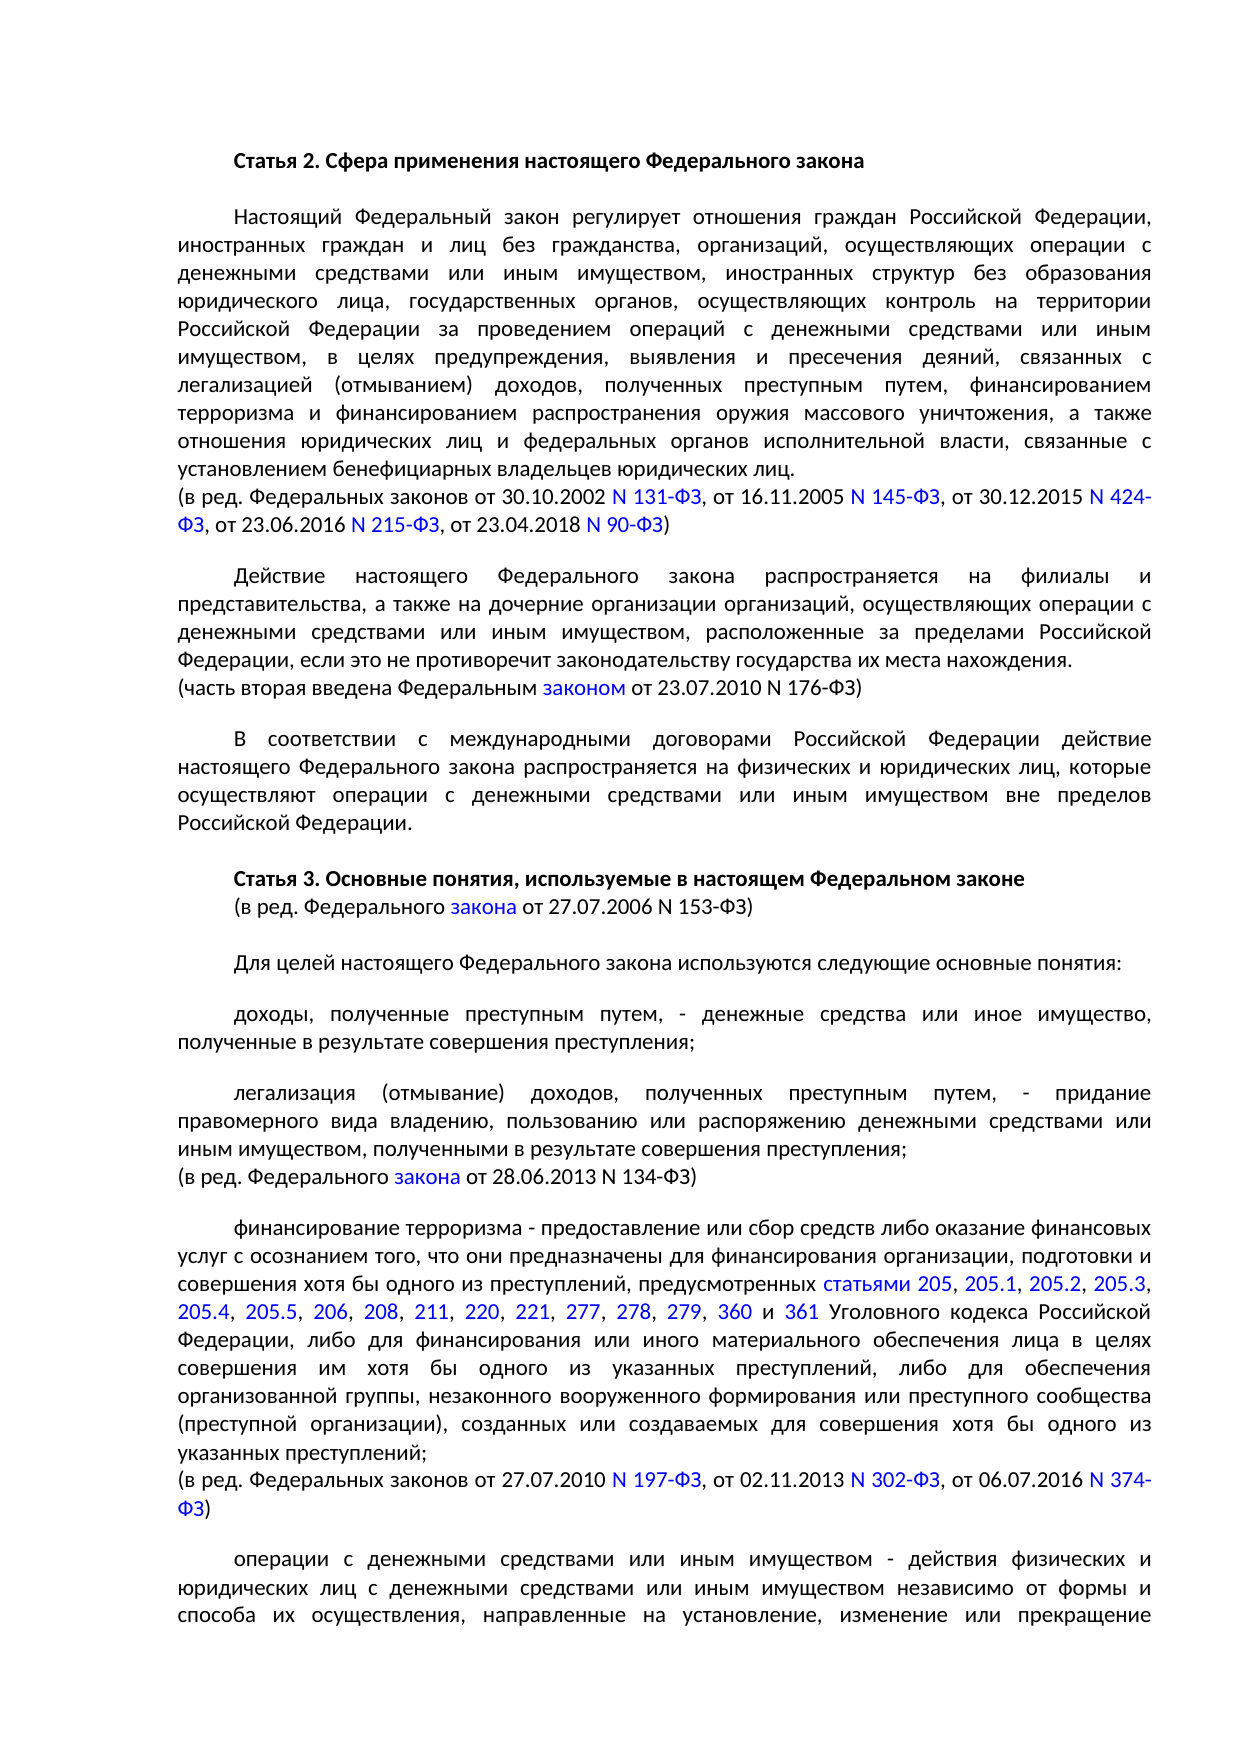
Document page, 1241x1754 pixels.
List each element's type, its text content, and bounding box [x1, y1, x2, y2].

text финансирование терроризма - предоставление или сбор средств либо оказание финансовых услуг с осознанием того, что они предназначены для финансирования организации, подготовки и совершения хотя бы одного из преступлений, предусмотренных статьями 205, 205.1, 205.2, 205.3, 205.4, 205.5, 206, 208, 211, 220, 221, 277, 278, 279, 360 и 361 Уголовного кодекса Российской Федерации, либо для финансирования или иного материального обеспечения лица в целях совершения им хотя бы одного из указанных преступлений, либо для обеспечения организованной группы, незаконного вооруженного формирования или преступного сообщества (преступной организации), созданных или создаваемых для совершения хотя бы одного из указанных преступлений; [177, 1213, 1152, 1466]
text Настоящий Федеральный закон регулирует отношения граждан Российской Федерации, иностранных граждан и лиц без гражданства, организаций, осуществляющих операции с денежными средствами или иным имуществом, иностранных структур без образования юридического лица, государственных органов, осуществляющих контроль на территории Российской Федерации за проведением операций с денежными средствами или иным имуществом, в целях предупреждения, выявления и пресечения деяний, связанных с легализацией (отмыванием) доходов, полученных преступным путем, финансированием терроризма и финансированием распространения оружия массового уничтожения, а также отношения юридических лиц и федеральных органов исполнительной власти, связанные с установлением бенефициарных владельцев юридических лиц. [177, 202, 1152, 482]
text Для целей настоящего Федерального закона используются следующие основные понятия: [177, 948, 1152, 977]
text легализация (отмывание) доходов, полученных преступным путем, - придание правомерного вида владению, пользованию или распоряжению денежными средствами или иным имуществом, полученными в результате совершения преступления; [177, 1078, 1152, 1162]
text (в ред. Федерального закона от 27.07.2006 N 153-ФЗ) [177, 892, 1152, 921]
title Статья 3. Основные понятия, используемые в настоящем Федеральном законе [177, 864, 1152, 892]
title Статья 2. Сфера применения настоящего Федерального закона [177, 146, 1152, 174]
text Действие настоящего Федерального закона распространяется на филиалы и представительства, а также на дочерние организации организаций, осуществляющих операции с денежными средствами или иным имуществом, расположенные за пределами Российской Федерации, если это не противоречит законодательству государства их места нахождения. [177, 561, 1152, 673]
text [177, 1544, 1152, 1629]
text В соответствии с международными договорами Российской Федерации действие настоящего Федерального закона распространяется на физических и юридических лиц, которые осуществляют операции с денежными средствами или иным имуществом вне пределов Российской Федерации. [177, 724, 1152, 836]
text доходы, полученные преступным путем, - денежные средства или иное имущество, полученные в результате совершения преступления; [177, 999, 1152, 1056]
text (в ред. Федеральных законов от 30.10.2002 N 131-ФЗ, от 16.11.2005 N 145-ФЗ, от 30.12.2015 N 424-ФЗ, от 23.06.2016 N 215-ФЗ, от 23.04.2018 N 90-ФЗ) [177, 482, 1152, 538]
text (в ред. Федерального закона от 28.06.2013 N 134-ФЗ) [177, 1162, 1152, 1191]
text (в ред. Федеральных законов от 27.07.2010 N 197-ФЗ, от 02.11.2013 N 302-ФЗ, от 06.07.2016 N 374-ФЗ) [177, 1466, 1152, 1522]
text (часть вторая введена Федеральным законом от 23.07.2010 N 176-ФЗ) [177, 673, 1152, 701]
